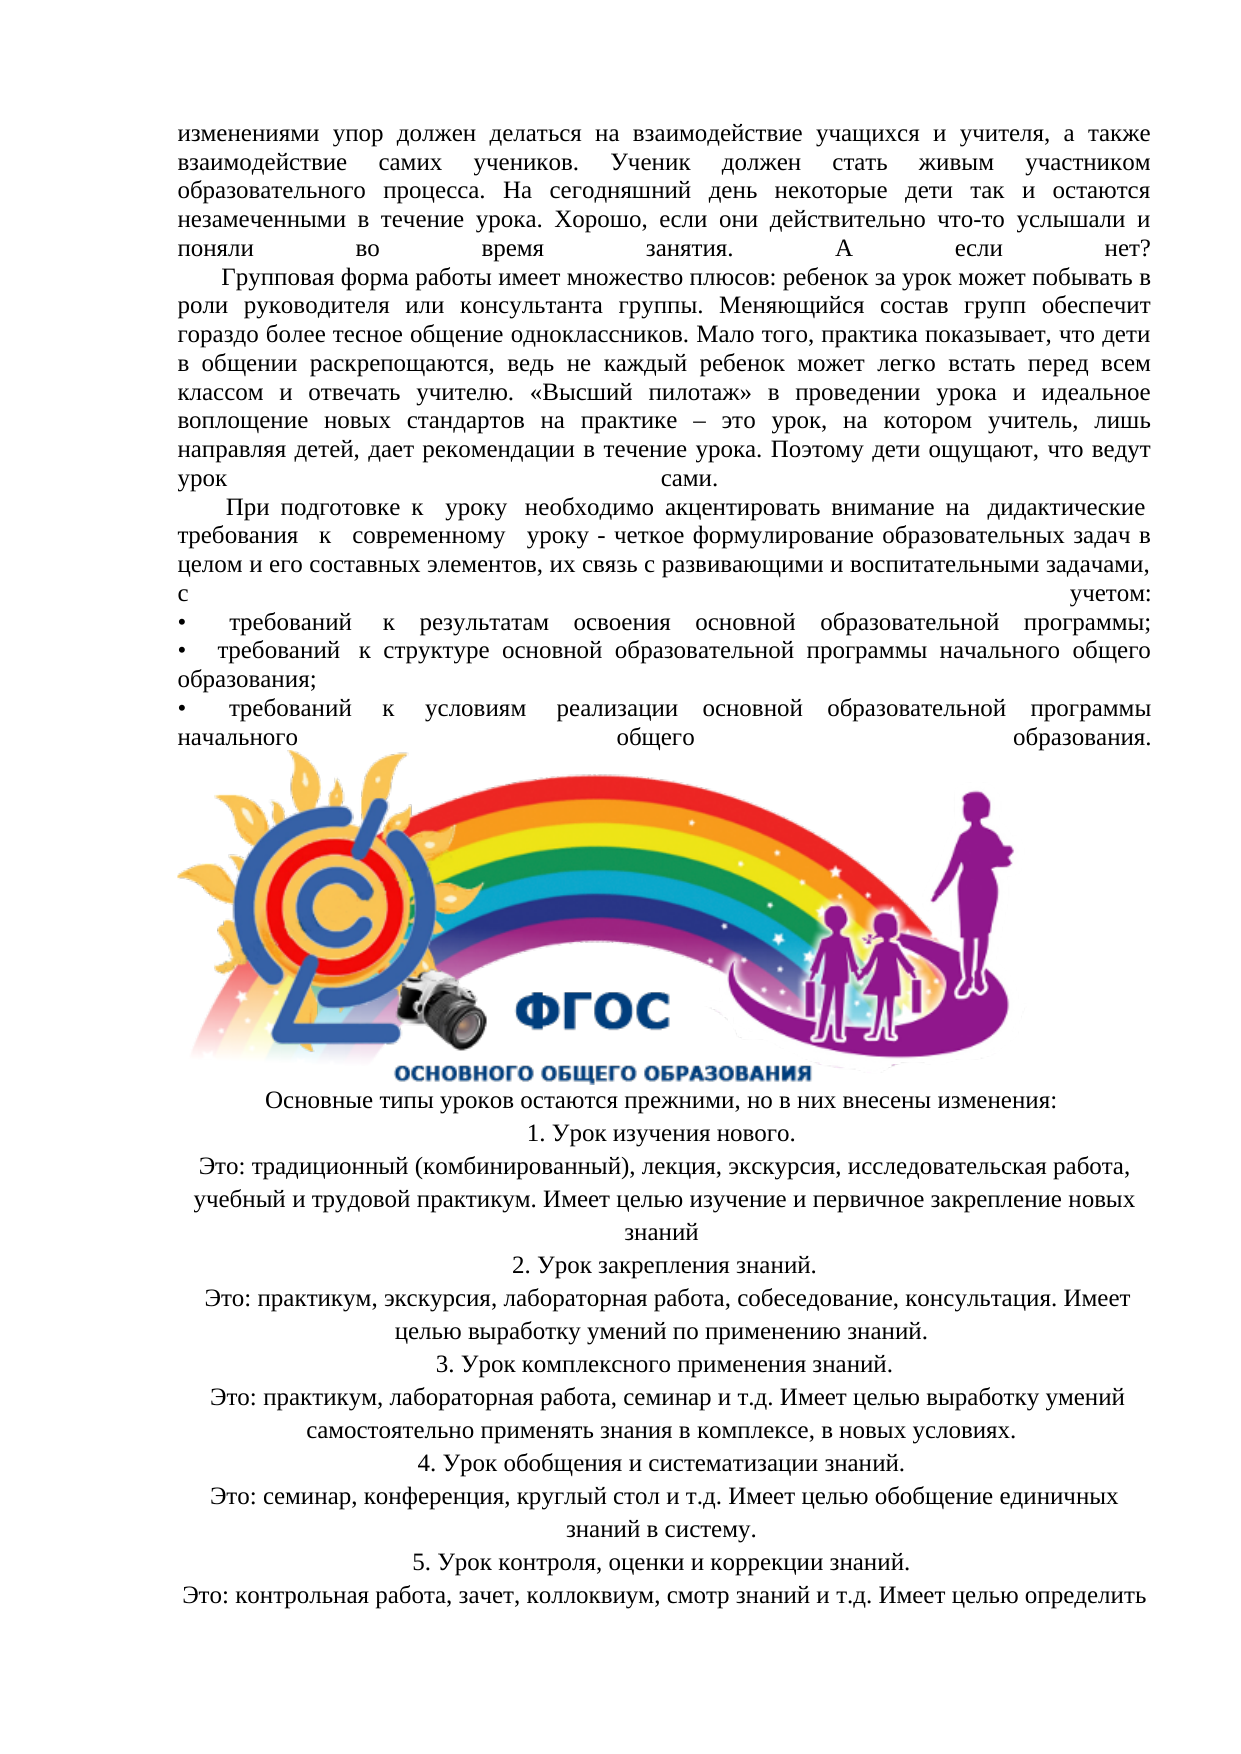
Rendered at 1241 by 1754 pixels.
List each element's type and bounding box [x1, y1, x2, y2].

text [177, 1085, 1152, 1609]
picture [177, 750, 1028, 1085]
text [177, 118, 1152, 1085]
